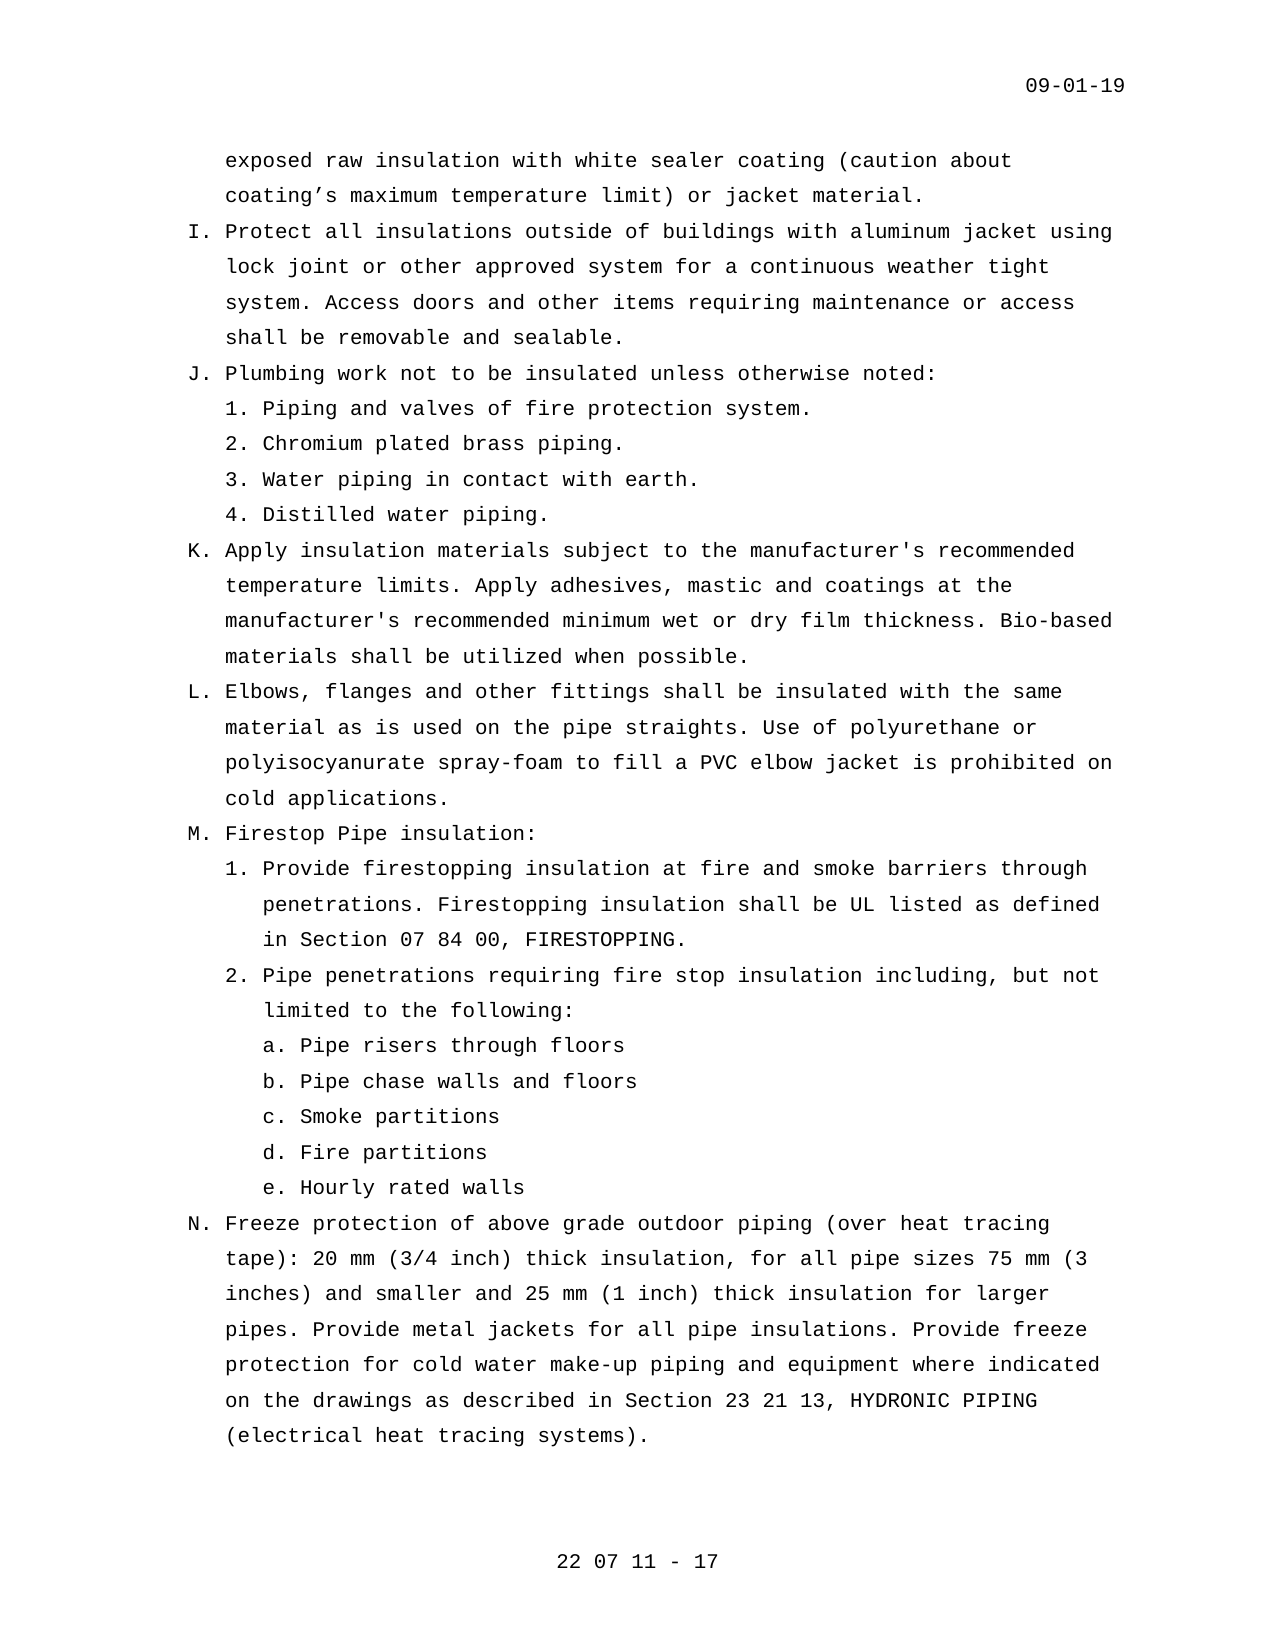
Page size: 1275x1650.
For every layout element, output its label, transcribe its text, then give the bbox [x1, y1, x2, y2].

text 1. Piping and valves of fire protection system. [225, 398, 1125, 422]
text d. Fire partitions [262, 1142, 1125, 1165]
text I. Protect all insulations outside of buildings with aluminum jacket using lock joint or other approved system for a continuous weather tight system. Access doors and other items requiring maintenance or access shall be removable and sealable. [187, 221, 1125, 351]
text M. Firestop Pipe insulation: [187, 823, 1125, 847]
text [187, 150, 1125, 209]
text 2. Chromium plated brass piping. [225, 433, 1125, 457]
text 3. Water piping in contact with earth. [225, 469, 1125, 492]
text 4. Distilled water piping. [225, 504, 1125, 528]
text L. Elbows, flanges and other fittings shall be insulated with the same material as is used on the pipe straights. Use of polyurethane or polyisocyanurate spray-foam to fill a PVC elbow jacket is prohibited on cold applications. [187, 681, 1125, 811]
text a. Pipe risers through floors [262, 1035, 1125, 1059]
text J. Plumbing work not to be insulated unless otherwise noted: [187, 362, 1125, 386]
text 2. Pipe penetrations requiring fire stop insulation including, but not limited to the following: [225, 964, 1125, 1024]
text e. Hourly rated walls [262, 1177, 1125, 1201]
text c. Smoke partitions [262, 1106, 1125, 1130]
text b. Pipe chase walls and floors [262, 1071, 1125, 1094]
text N. Freeze protection of above grade outdoor piping (over heat tracing tape): 20 mm (3/4 inch) thick insulation, for all pipe sizes 75 mm (3 inches) and smaller and 25 mm (1 inch) thick insulation for larger pipes. Provide metal jackets for all pipe insulations. Provide freeze protection for cold water make-up piping and equipment where indicated on the drawings as described in Section 23 21 13, HYDRONIC PIPING (electrical heat tracing systems). [187, 1212, 1125, 1449]
text K. Apply insulation materials subject to the manufacturer's recommended temperature limits. Apply adhesives, mastic and coatings at the manufacturer's recommended minimum wet or dry film thickness. Bio-based materials shall be utilized when possible. [187, 539, 1125, 669]
text 1. Provide firestopping insulation at fire and smoke barriers through penetrations. Firestopping insulation shall be UL listed as defined in Section 07 84 00, FIRESTOPPING. [225, 858, 1125, 953]
